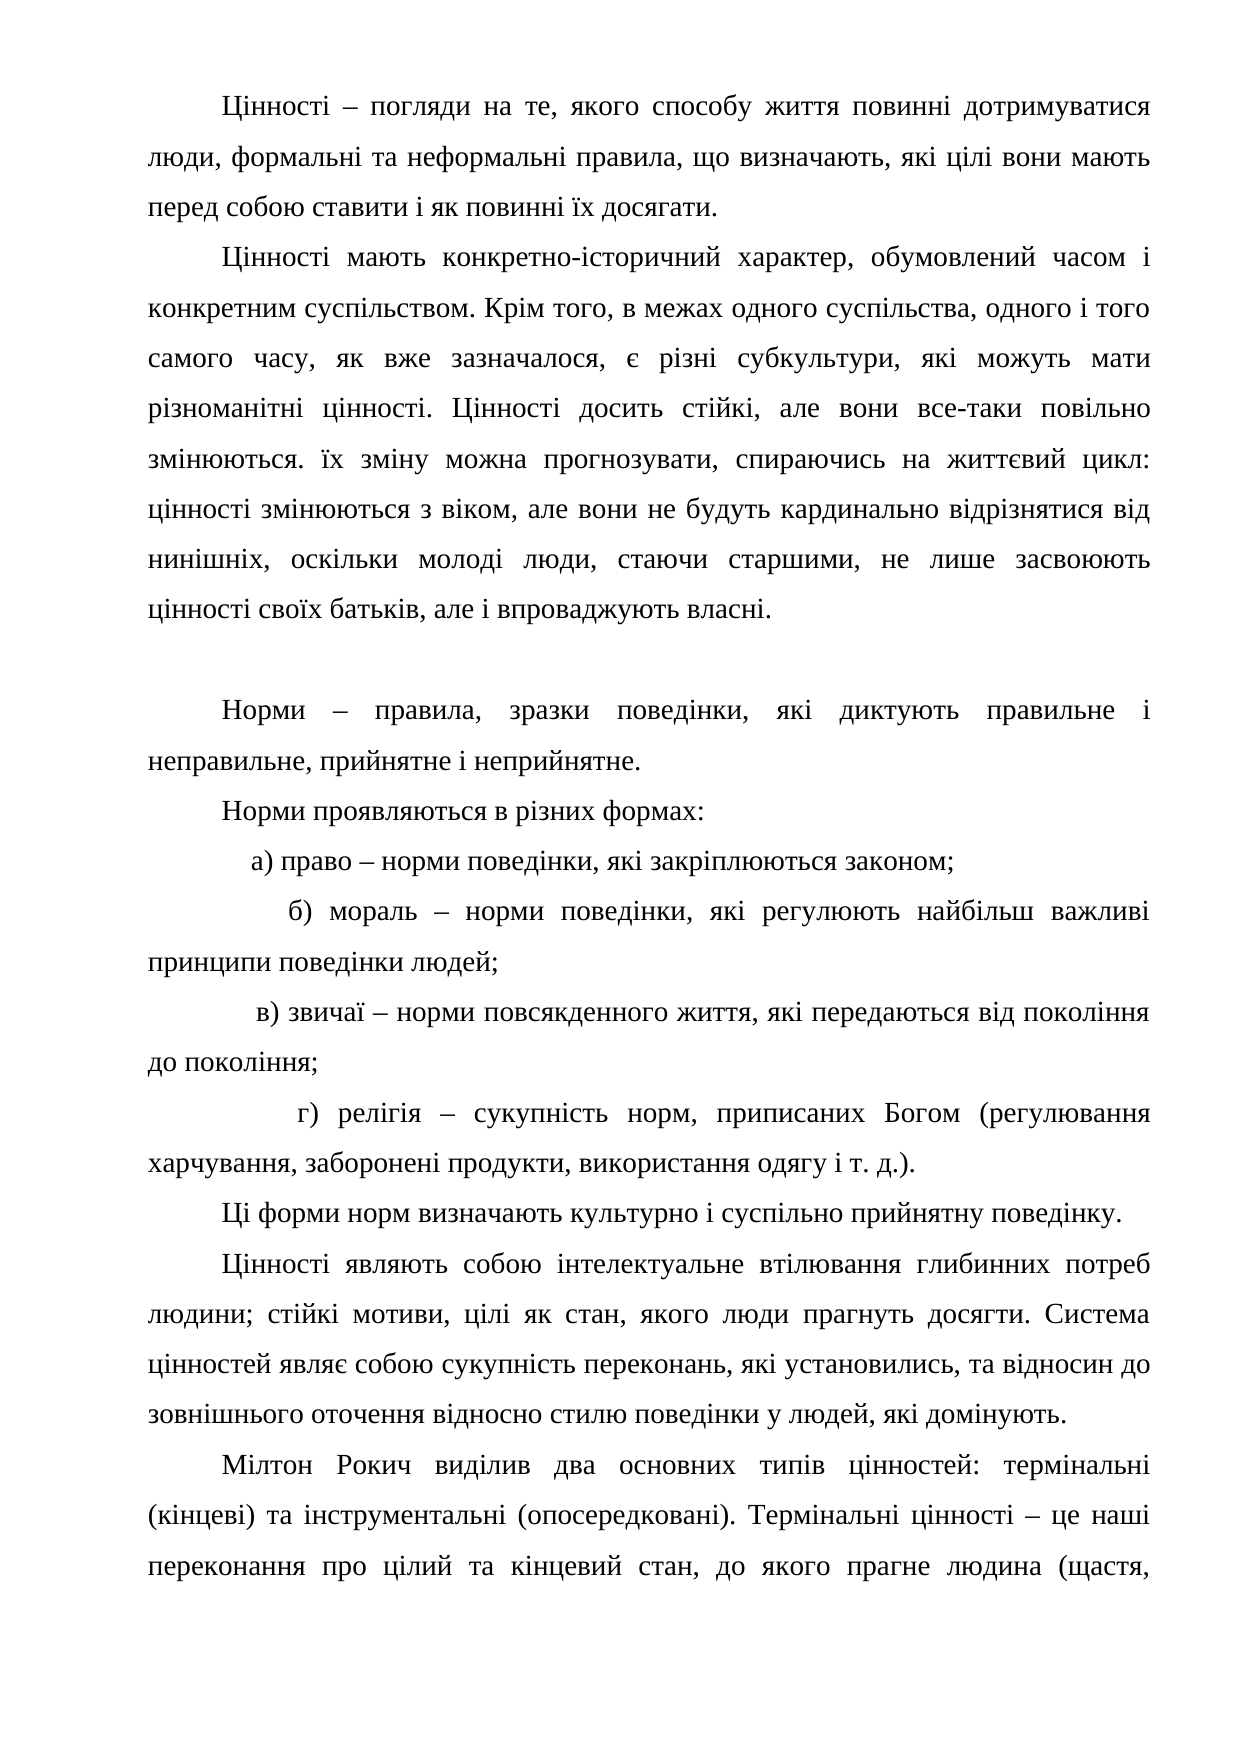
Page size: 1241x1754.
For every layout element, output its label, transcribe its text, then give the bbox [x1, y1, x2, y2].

text а) право – норми поведінки, які закріплюються законом; [148, 843, 1152, 877]
text Ці форми норм визначають культурно і суспільно прийнятну поведінку. [148, 1195, 1152, 1229]
text Норми проявляються в різних формах: [148, 793, 1152, 826]
text г) релігія – сукупність норм, приписаних Богом (регулювання харчування, заборонені продукти, використання одягу і т. д.). [148, 1095, 1152, 1179]
text в) звичаї – норми повсякденного життя, які передаються від покоління до покоління; [148, 994, 1152, 1078]
text Норми – правила, зразки поведінки, які диктують правильне і неправильне, прийнятне і неприйнятне. [148, 692, 1152, 776]
text Цінності мають конкретно-історичний характер, обумовлений часом і конкретним суспільством. Крім того, в межах одного суспільства, одного і того самого часу, як вже зазначалося, є різні субкультури, які можуть мати різноманітні цінності. Цінності досить стійкі, але вони все-таки повільно змінюються. їх зміну можна прогнозувати, спираючись на життєвий цикл: цінності змінюються з віком, але вони не будуть кардинально відрізнятися від нинішніх, оскільки молоді люди, стаючи старшими, не лише засвоюють цінності своїх батьків, але і впроваджують власні. [148, 239, 1152, 625]
text б) мораль – норми поведінки, які регулюють найбільш важливі принципи поведінки людей; [148, 893, 1152, 977]
text Цінності – погляди на те, якого способу життя повинні дотримуватися люди, формальні та неформальні правила, що визначають, які цілі вони мають перед собою ставити і як повинні їх досягати. [148, 88, 1152, 223]
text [148, 1447, 1152, 1581]
text Цінності являють собою інтелектуальне втілювання глибинних потреб людини; стійкі мотиви, цілі як стан, якого люди прагнуть досягти. Система цінностей являє собою сукупність переконань, які установились, та відносин до зовнішнього оточення відносно стилю поведінки у людей, які домінують. [148, 1246, 1152, 1430]
